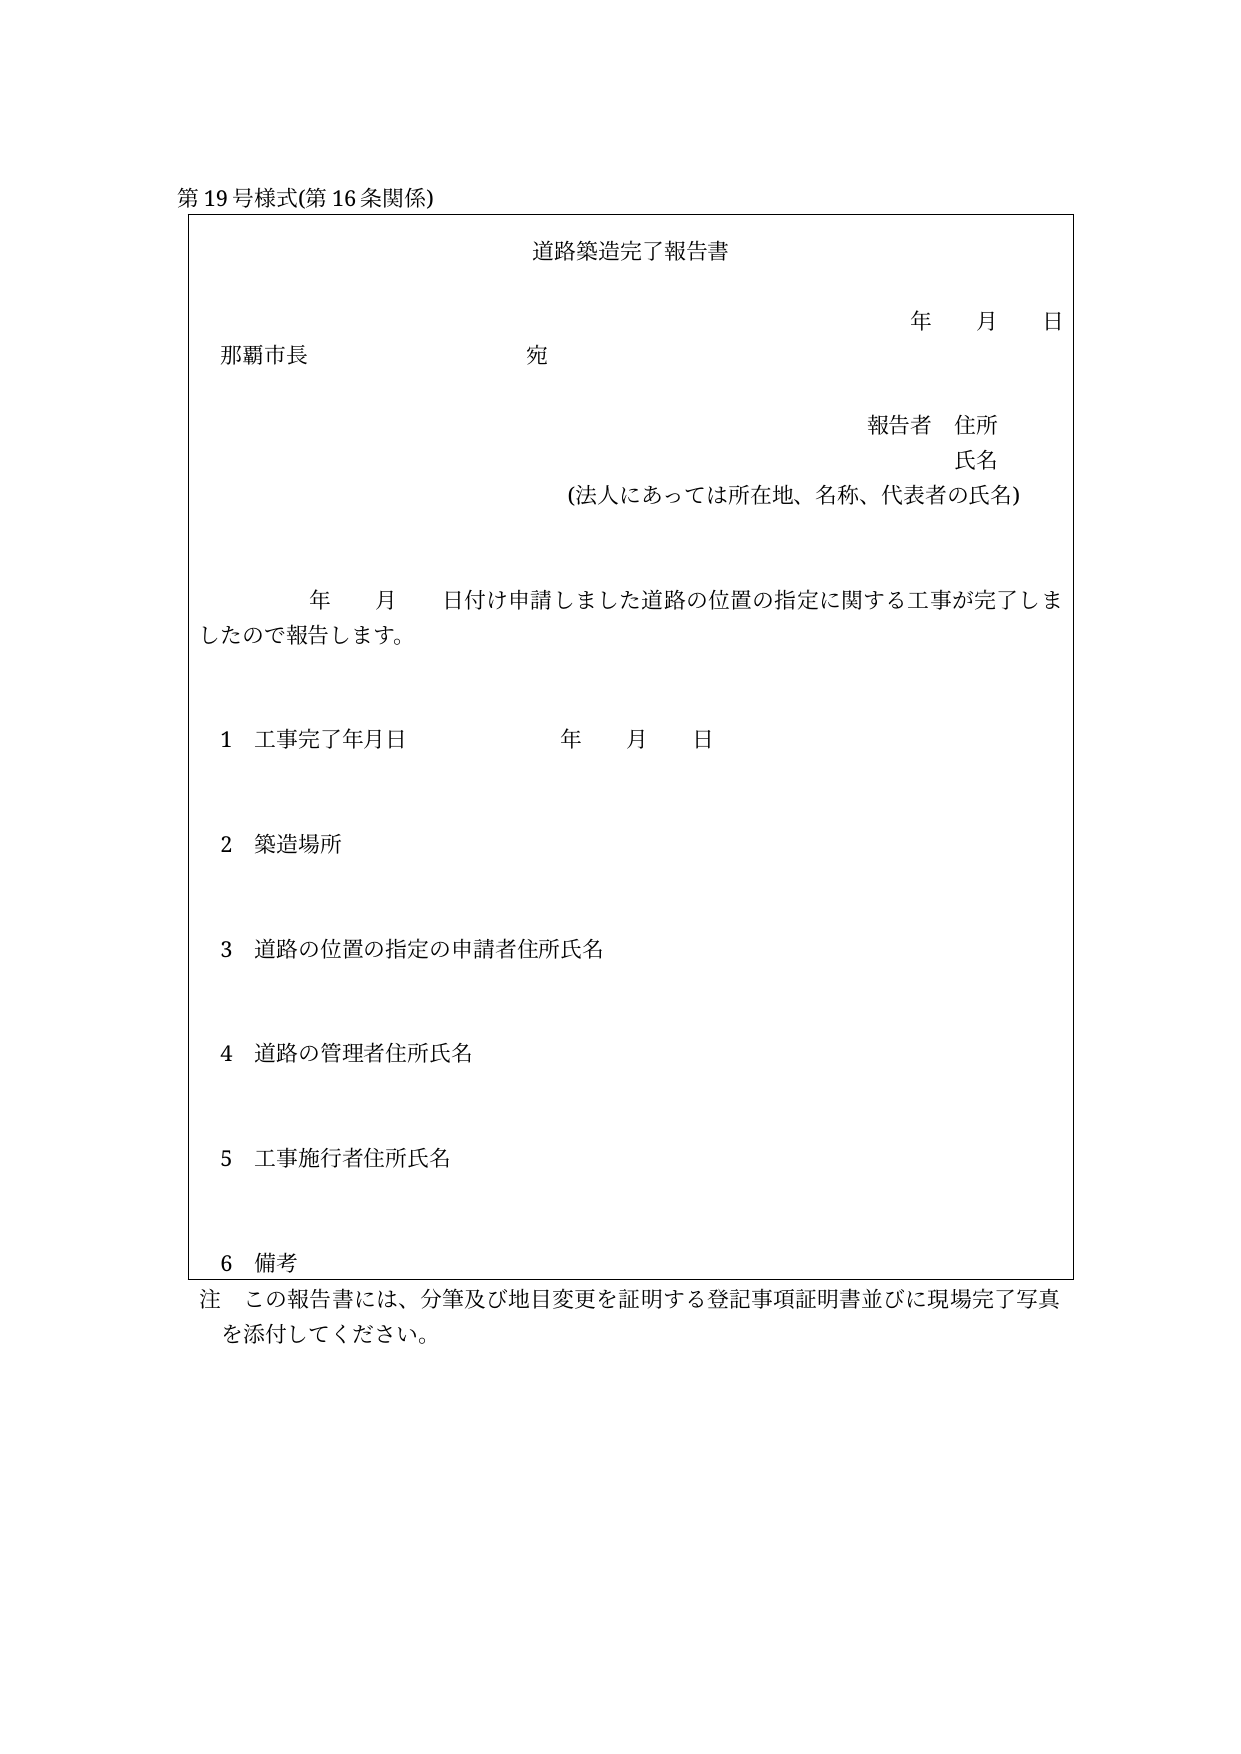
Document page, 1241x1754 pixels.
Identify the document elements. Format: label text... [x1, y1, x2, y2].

table_header 道路築造完了報告書 年 月 日 那覇市長 宛 報告者 住所 氏名 (法人にあっては所在地、名称、代表者の氏名) 年 月 日付け申請しました道路の位置の指定に関する工事が完了しましたので報告します。 1 工事完了年月日 年 月 日 2 築造場所 3 道路の位置の指定の申請者住所氏名 4 道路の管理者住所氏名 5 工事施行者住所氏名 6 備考 [189, 215, 1073, 1279]
text 第19号様式(第16条関係) [177, 179, 1063, 214]
text 注 この報告書には、分筆及び地目変更を証明する登記事項証明書並びに現場完了写真を添付してください。 [177, 1280, 1063, 1350]
